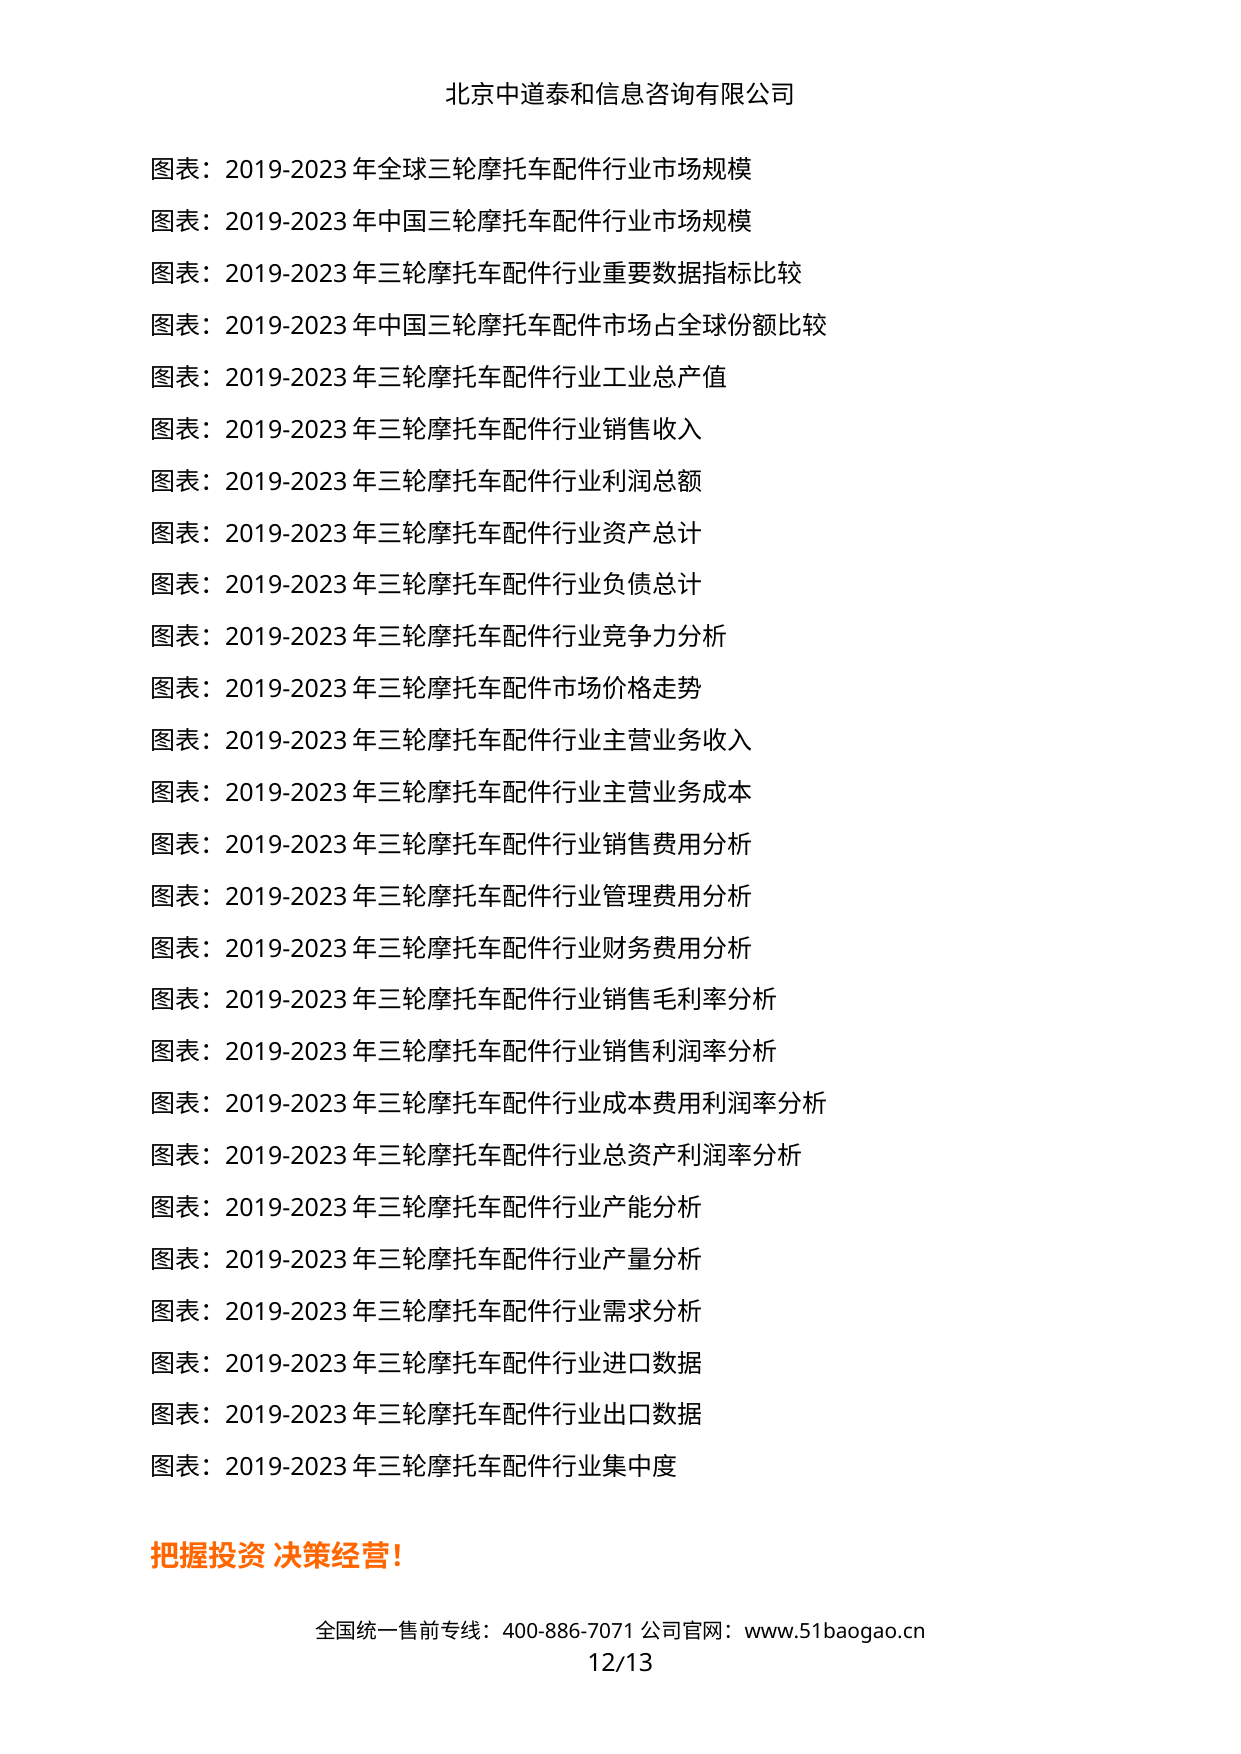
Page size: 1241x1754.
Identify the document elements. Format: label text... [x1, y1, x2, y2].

text 图表：2019-2023年三轮摩托车配件行业进口数据 [150, 1343, 1090, 1379]
text 图表：2019-2023年三轮摩托车配件行业集中度 [150, 1447, 1090, 1483]
text 图表：2019-2023年三轮摩托车配件行业资产总计 [150, 513, 1090, 549]
text 图表：2019-2023年三轮摩托车配件行业产量分析 [150, 1239, 1090, 1276]
text 图表：2019-2023年三轮摩托车配件行业利润总额 [150, 461, 1090, 497]
text 图表：2019-2023年三轮摩托车配件行业管理费用分析 [150, 876, 1090, 912]
text 图表：2019-2023年三轮摩托车配件行业销售毛利率分析 [150, 980, 1090, 1016]
text 图表：2019-2023年三轮摩托车配件行业销售收入 [150, 409, 1090, 446]
text 图表：2019-2023年全球三轮摩托车配件行业市场规模 [150, 150, 1090, 186]
text 图表：2019-2023年三轮摩托车配件行业出口数据 [150, 1395, 1090, 1431]
text 图表：2019-2023年三轮摩托车配件行业销售利润率分析 [150, 1032, 1090, 1068]
text 图表：2019-2023年三轮摩托车配件行业工业总产值 [150, 357, 1090, 394]
text 图表：2019-2023年三轮摩托车配件行业负债总计 [150, 565, 1090, 601]
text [150, 1499, 1090, 1575]
text 图表：2019-2023年三轮摩托车配件行业销售费用分析 [150, 824, 1090, 861]
text 图表：2019-2023年三轮摩托车配件行业财务费用分析 [150, 928, 1090, 964]
text 图表：2019-2023年三轮摩托车配件行业主营业务成本 [150, 772, 1090, 809]
text 图表：2019-2023年三轮摩托车配件行业重要数据指标比较 [150, 254, 1090, 290]
text 图表：2019-2023年三轮摩托车配件行业需求分析 [150, 1291, 1090, 1327]
text 图表：2019-2023年中国三轮摩托车配件行业市场规模 [150, 202, 1090, 238]
text 图表：2019-2023年三轮摩托车配件行业总资产利润率分析 [150, 1136, 1090, 1172]
text 图表：2019-2023年三轮摩托车配件行业成本费用利润率分析 [150, 1084, 1090, 1120]
text 图表：2019-2023年三轮摩托车配件行业主营业务收入 [150, 721, 1090, 757]
text 图表：2019-2023年中国三轮摩托车配件市场占全球份额比较 [150, 306, 1090, 342]
text 图表：2019-2023年三轮摩托车配件市场价格走势 [150, 669, 1090, 705]
text 图表：2019-2023年三轮摩托车配件行业产能分析 [150, 1187, 1090, 1224]
text 图表：2019-2023年三轮摩托车配件行业竞争力分析 [150, 617, 1090, 653]
